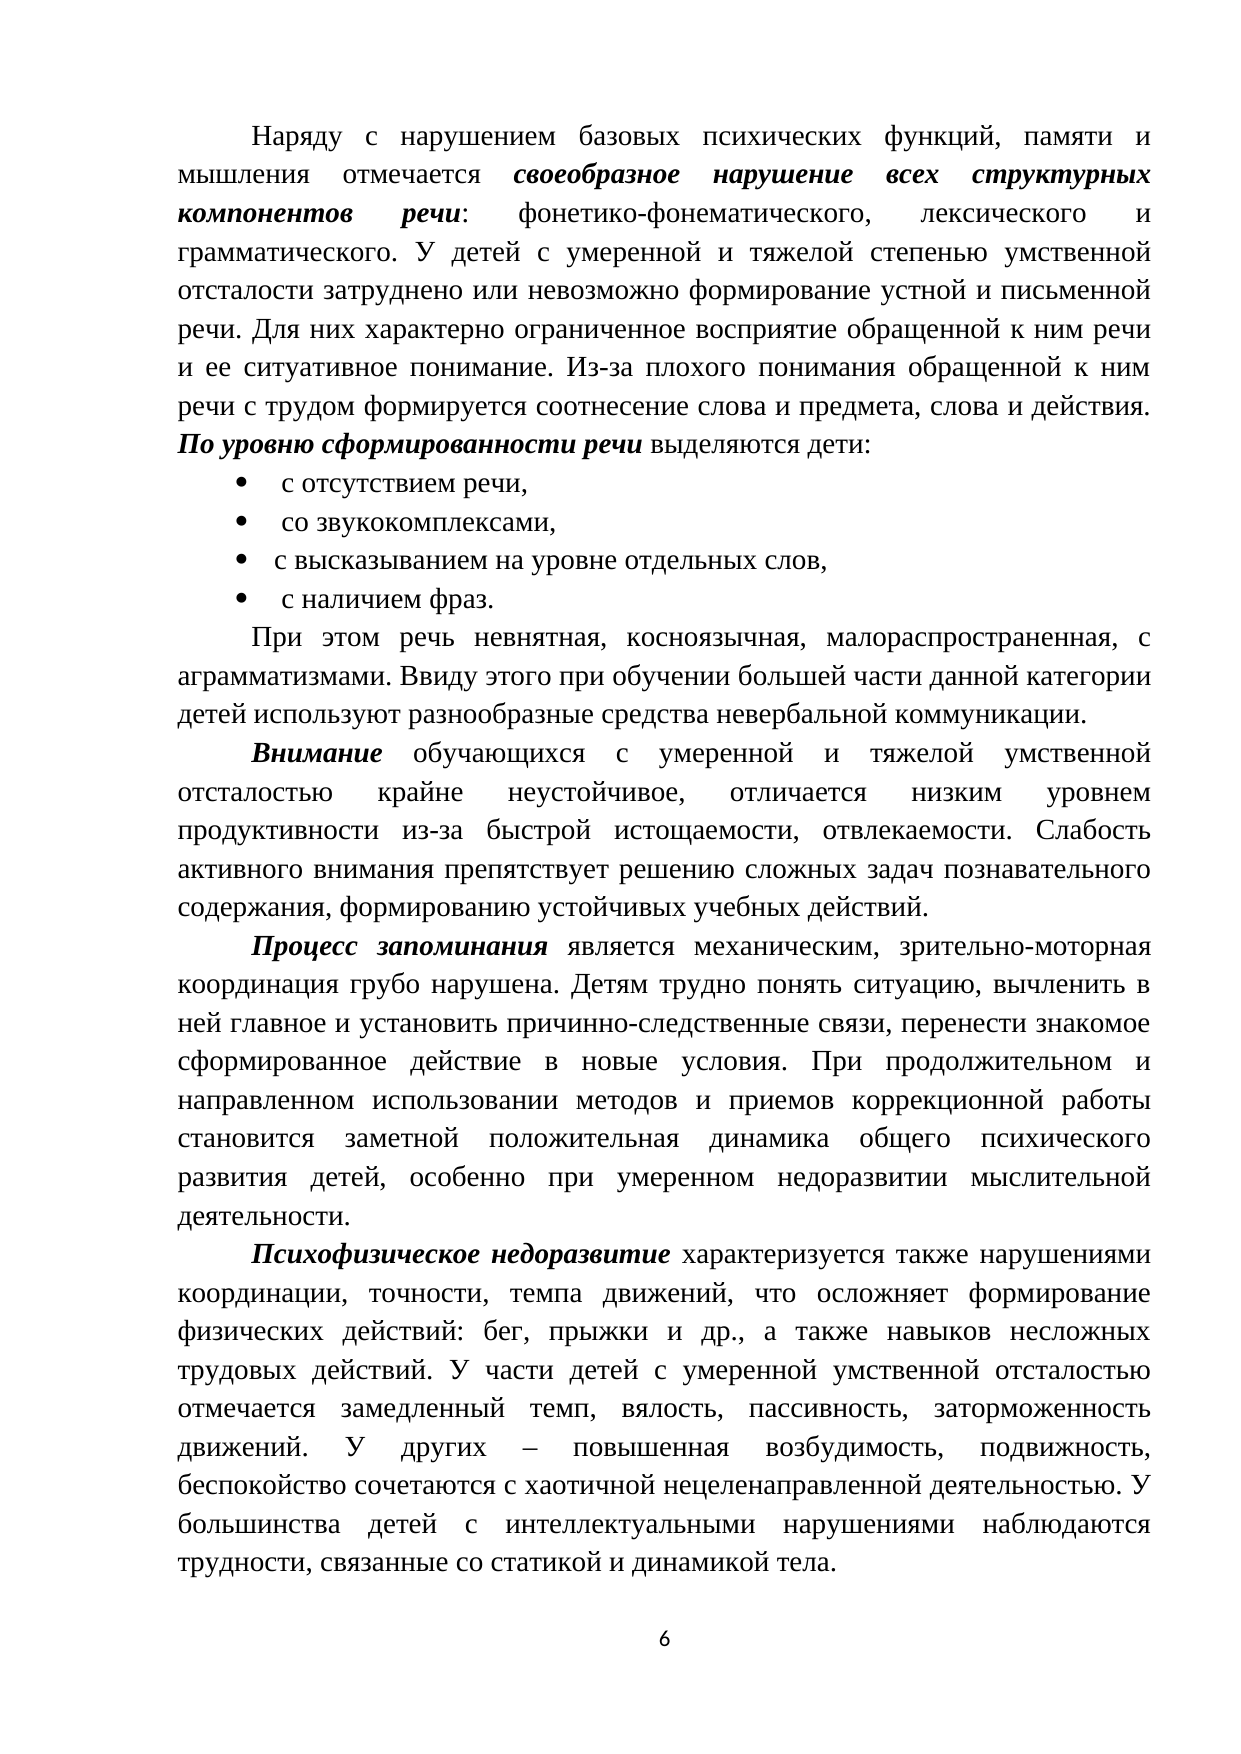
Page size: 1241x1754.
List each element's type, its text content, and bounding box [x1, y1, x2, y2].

text При этом речь невнятная, косноязычная, малораспространенная, с аграмматизмами. Ввиду этого при обучении большей части данной категории детей используют разнообразные средства невербальной коммуникации. [177, 619, 1152, 730]
list со звукокомплексами, [236, 504, 1152, 537]
text Внимание обучающихся с умеренной и тяжелой умственной отсталостью крайне неустойчивое, отличается низким уровнем продуктивности из-за быстрой истощаемости, отвлекаемости. Слабость активного внимания препятствует решению сложных задач познавательного содержания, формированию устойчивых учебных действий. [177, 735, 1152, 923]
list с высказыванием на уровне отдельных слов, [236, 542, 1152, 576]
text Процесс запоминания является механическим, зрительно-моторная координация грубо нарушена. Детям трудно понять ситуацию, вычленить в ней главное и установить причинно-следственные связи, перенести знакомое сформированное действие в новые условия. При продолжительном и направленном использовании методов и приемов коррекционной работы становится заметной положительная динамика общего психического развития детей, особенно при умеренном недоразвитии мыслительной деятельности. [177, 928, 1152, 1231]
list с наличием фраз. [236, 581, 1152, 614]
list с отсутствием речи, [236, 465, 1152, 499]
text Наряду с нарушением базовых психических функций, памяти и мышления отмечается своеобразное нарушение всех структурных компонентов речи: фонетико-фонематического, лексического и грамматического. У детей с умеренной и тяжелой степенью умственной отсталости затруднено или невозможно формирование устной и письменной речи. Для них характерно ограниченное восприятие обращенной к ним речи и ее ситуативное понимание. Из-за плохого понимания обращенной к ним речи с трудом формируется соотнесение слова и предмета, слова и действия. По уровню сформированности речи выделяются дети: [177, 118, 1152, 460]
text Психофизическое недоразвитие характеризуется также нарушениями координации, точности, темпа движений, что осложняет формирование физических действий: бег, прыжки и др., а также навыков несложных трудовых действий. У части детей с умеренной умственной отсталостью отмечается замедленный темп, вялость, пассивность, заторможенность движений. У других – повышенная возбудимость, подвижность, беспокойство сочетаются с хаотичной нецеленаправленной деятельностью. У большинства детей с интеллектуальными нарушениями наблюдаются трудности, связанные со статикой и динамикой тела. [177, 1236, 1152, 1578]
